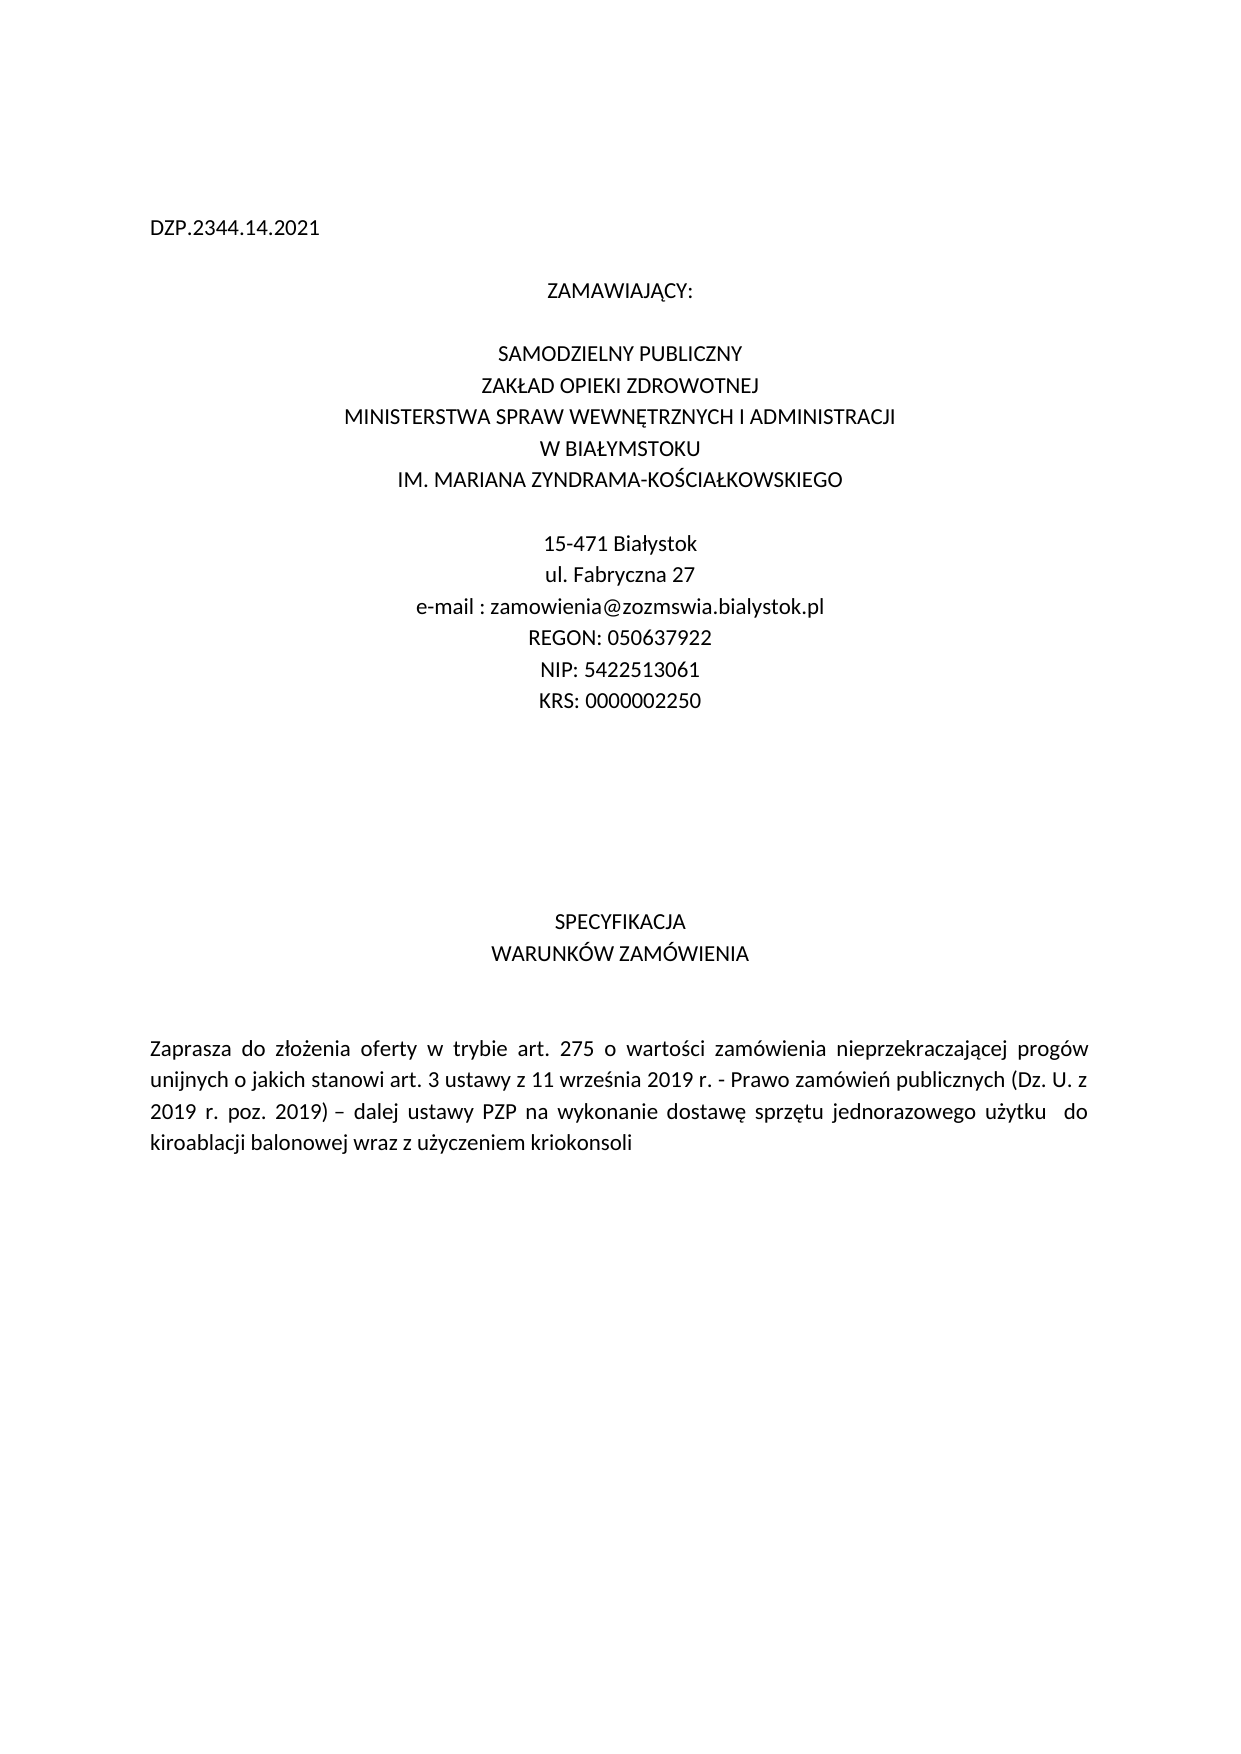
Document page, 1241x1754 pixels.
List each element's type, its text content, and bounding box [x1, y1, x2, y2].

text ZAMAWIAJĄCY: [150, 276, 1090, 304]
text WARUNKÓW ZAMÓWIENIA [150, 939, 1090, 967]
text W BIAŁYMSTOKU [150, 434, 1090, 462]
text ul. Fabryczna 27 [150, 560, 1090, 588]
text e-mail : zamowienia@zozmswia.bialystok.pl [150, 592, 1090, 620]
text MINISTERSTWA SPRAW WEWNĘTRZNYCH I ADMINISTRACJI [150, 402, 1090, 431]
text NIP: 5422513061 [150, 655, 1090, 683]
text Zaprasza do złożenia oferty w trybie art. 275 o wartości zamówienia nieprzekraczającej progów unijnych o jakich stanowi art. 3 ustawy z 11 września 2019 r. - Prawo zamówień publicznych (Dz. U. z 2019 r. poz. 2019) – dalej ustawy PZP na wykonanie dostawę sprzętu jednorazowego użytku do kiroablacji balonowej wraz z użyczeniem kriokonsoli [150, 1034, 1090, 1156]
text KRS: 0000002250 [150, 687, 1090, 714]
text SPECYFIKACJA [150, 907, 1090, 936]
text REGON: 050637922 [150, 623, 1090, 651]
text IM. MARIANA ZYNDRAMA-KOŚCIAŁKOWSKIEGO [150, 466, 1090, 494]
text ZAKŁAD OPIEKI ZDROWOTNEJ [150, 371, 1090, 399]
text 15-471 Białystok [150, 529, 1090, 557]
text SAMODZIELNY PUBLICZNY [150, 339, 1090, 367]
text DZP.2344.14.2021 [150, 213, 1090, 241]
